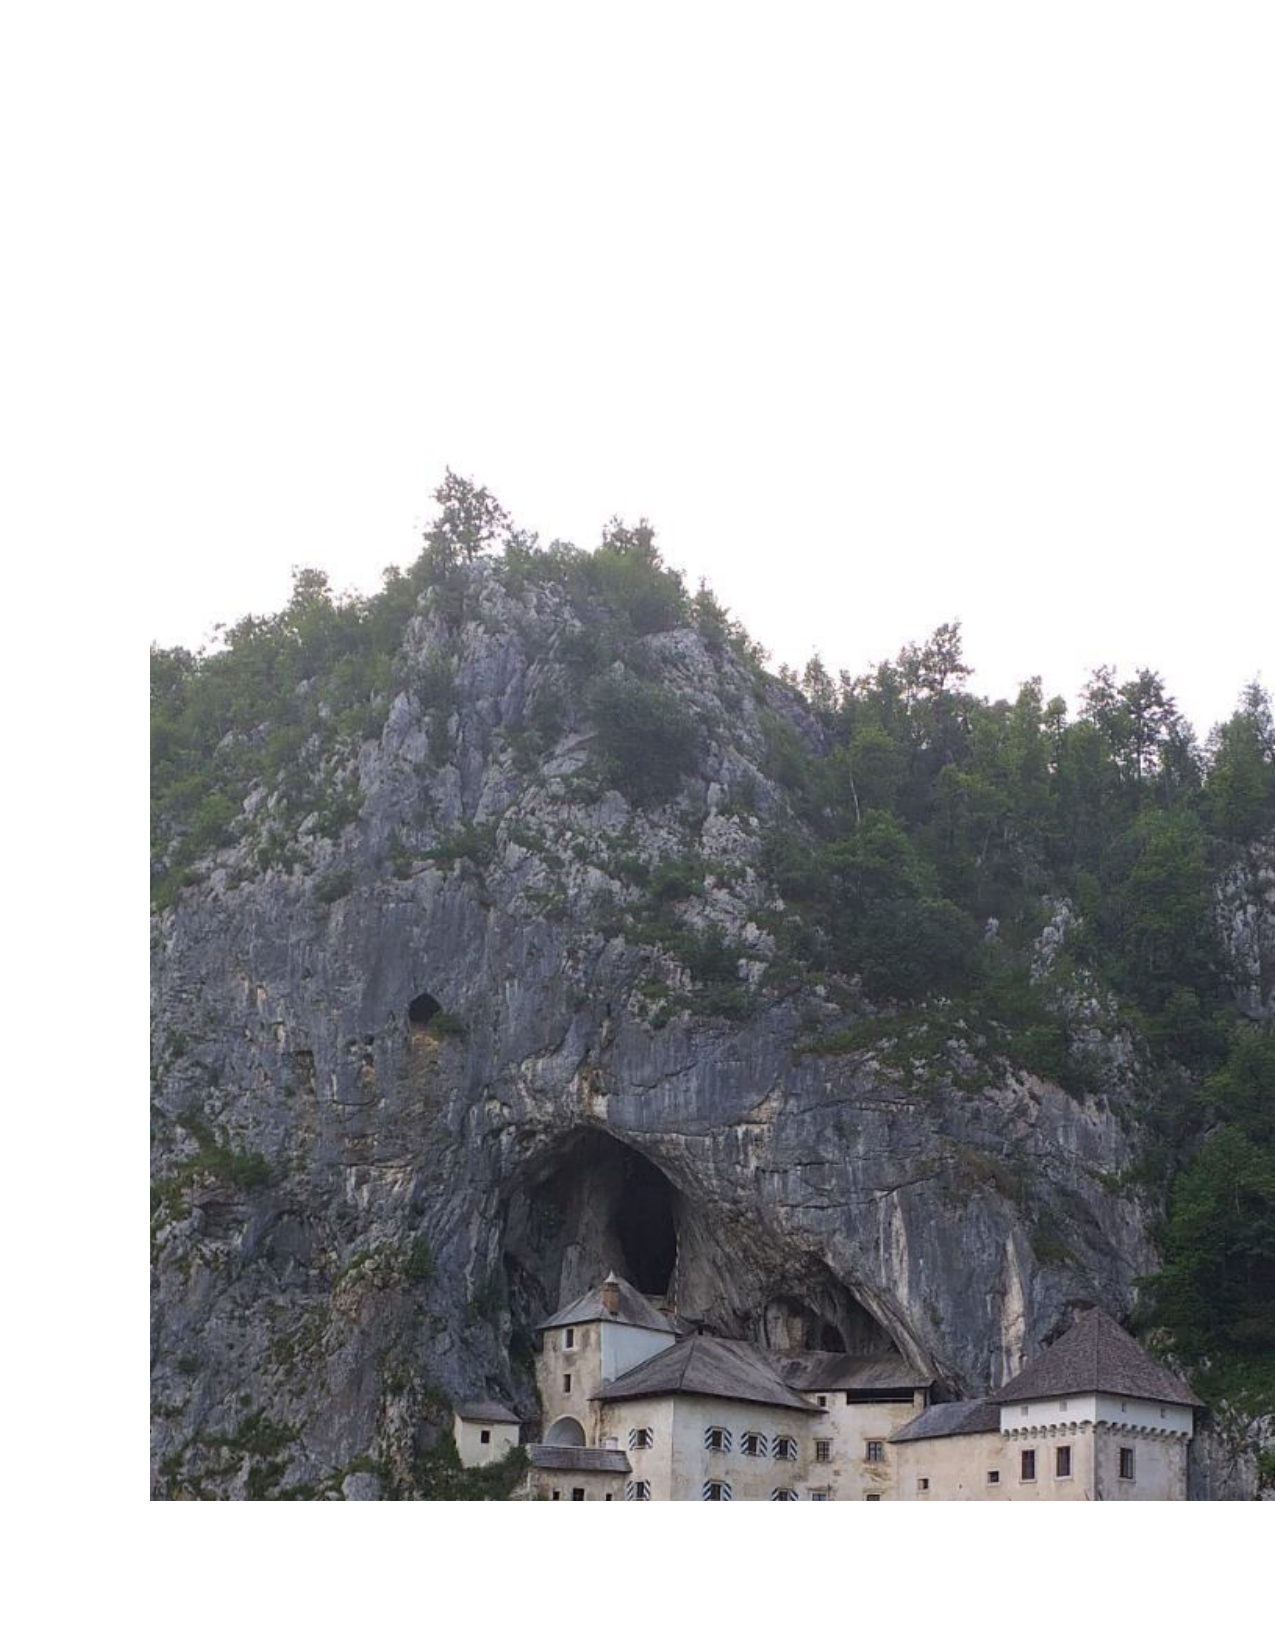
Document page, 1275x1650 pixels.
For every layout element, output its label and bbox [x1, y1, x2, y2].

picture [150, 150, 1275, 1501]
